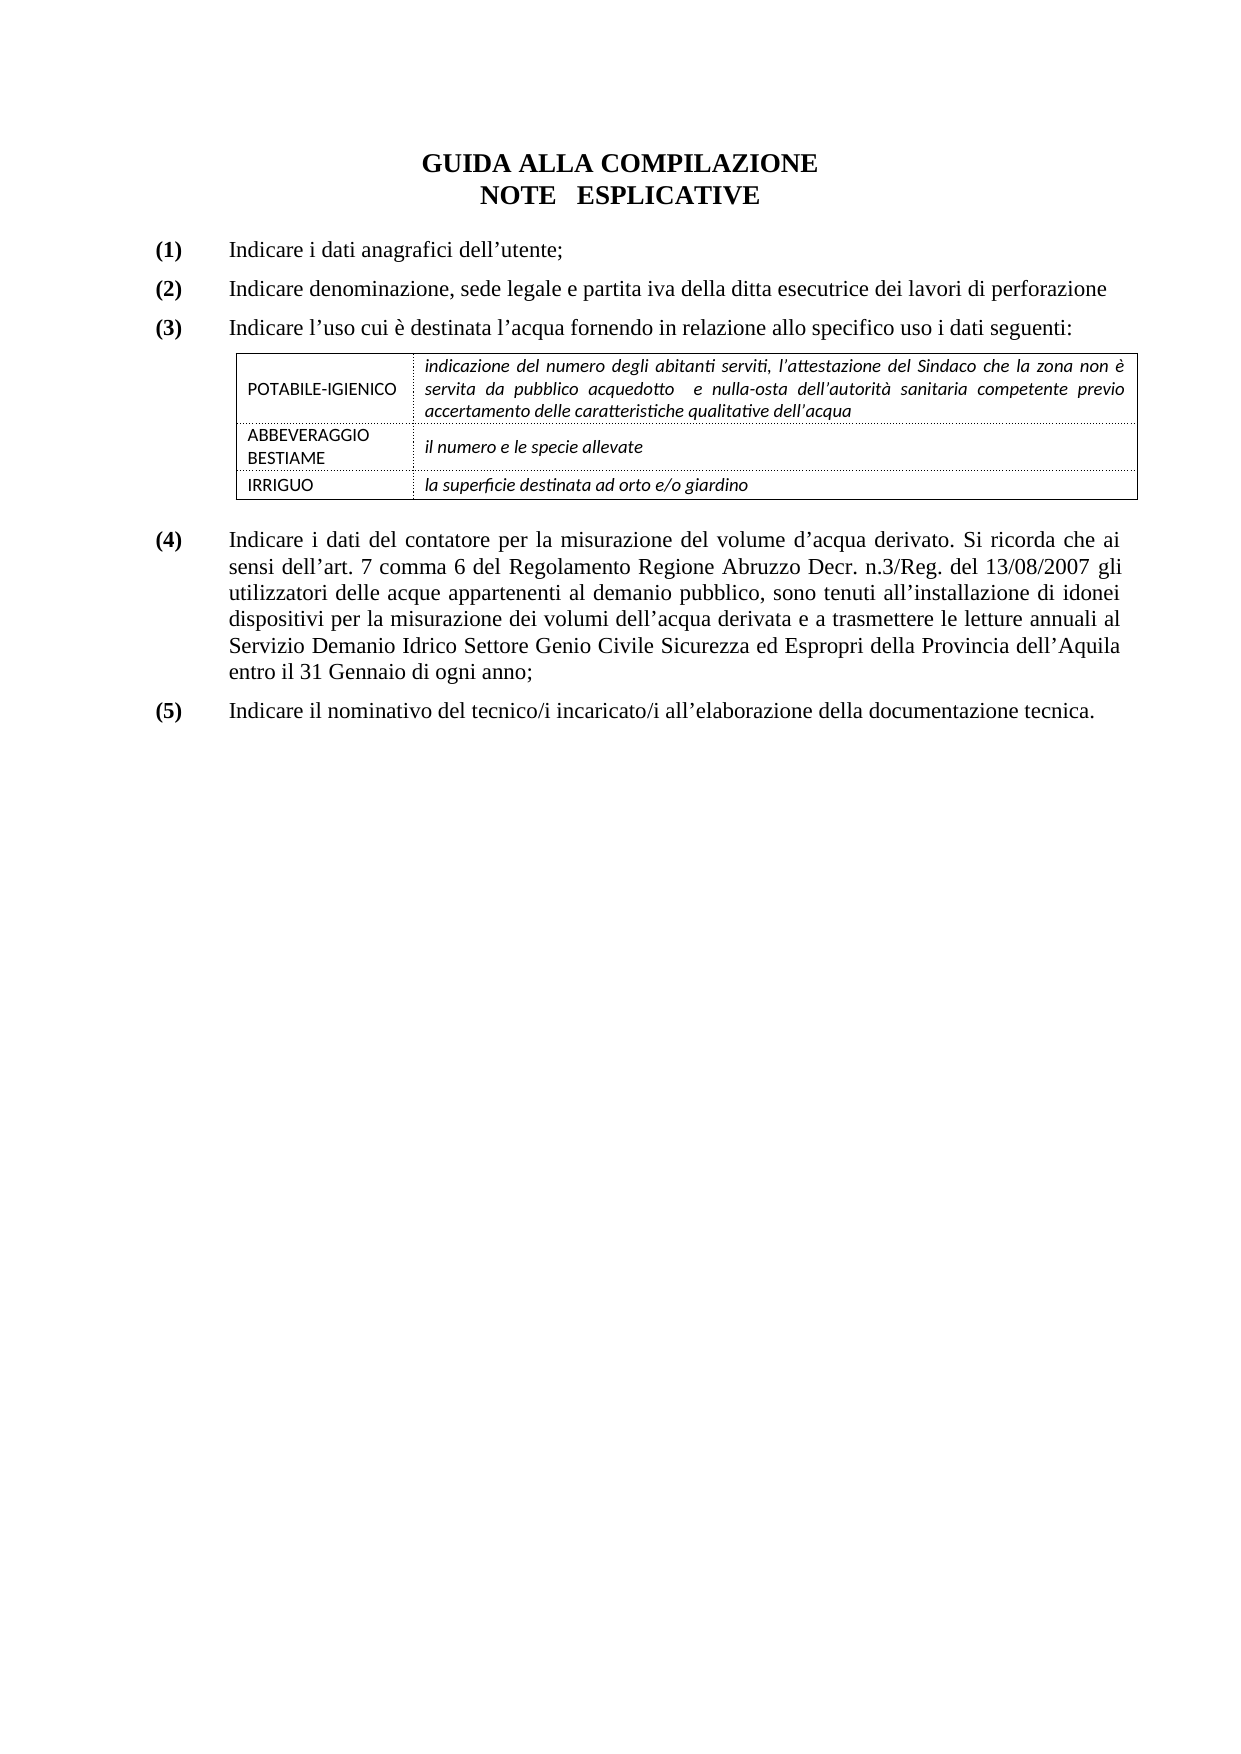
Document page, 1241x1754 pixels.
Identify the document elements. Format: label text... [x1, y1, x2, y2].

table_cell la superficie destinata ad orto e/o giardino [413, 470, 1137, 499]
table_cell il numero e le specie allevate [413, 423, 1137, 469]
list Indicare denominazione, sede legale e partita iva della ditta esecutrice dei lavori di perforazione [155, 275, 1122, 301]
table_cell IRRIGUO [237, 470, 413, 499]
list Indicare l’uso cui è destinata l’acqua fornendo in relazione allo specifico uso i dati seguenti: [155, 314, 1122, 340]
text GUIDA ALLA COMPILAZIONE [118, 148, 1122, 179]
list Indicare i dati anagrafici dell’utente; [155, 236, 1122, 263]
list Indicare i dati del contatore per la misurazione del volume d’acqua derivato. Si ricorda che ai sensi dell’art. 7 comma 6 del Regolamento Regione Abruzzo Decr. n.3/Reg. del 13/08/2007 gli utilizzatori delle acque appartenenti al demanio pubblico, sono tenuti all’installazione di idonei dispositivi per la misurazione dei volumi dell’acqua derivata e a trasmettere le letture annuali al Servizio Demanio Idrico Settore Genio Civile Sicurezza ed Espropri della Provincia dell’Aquila entro il 31 Gennaio di ogni anno; [155, 526, 1122, 684]
table_cell ABBEVERAGGIO BESTIAME [237, 423, 413, 469]
table_header POTABILE-IGIENICO [237, 354, 413, 423]
table_header indicazione del numero degli abitanti serviti, l’attestazione del Sindaco che la zona non è servita da pubblico acquedotto e nulla-osta dell’autorità sanitaria competente previo accertamento delle caratteristiche qualitative dell’acqua [413, 354, 1137, 423]
list Indicare il nominativo del tecnico/i incaricato/i all’elaborazione della documentazione tecnica. [155, 697, 1122, 723]
text NOTE ESPLICATIVE [118, 179, 1122, 210]
